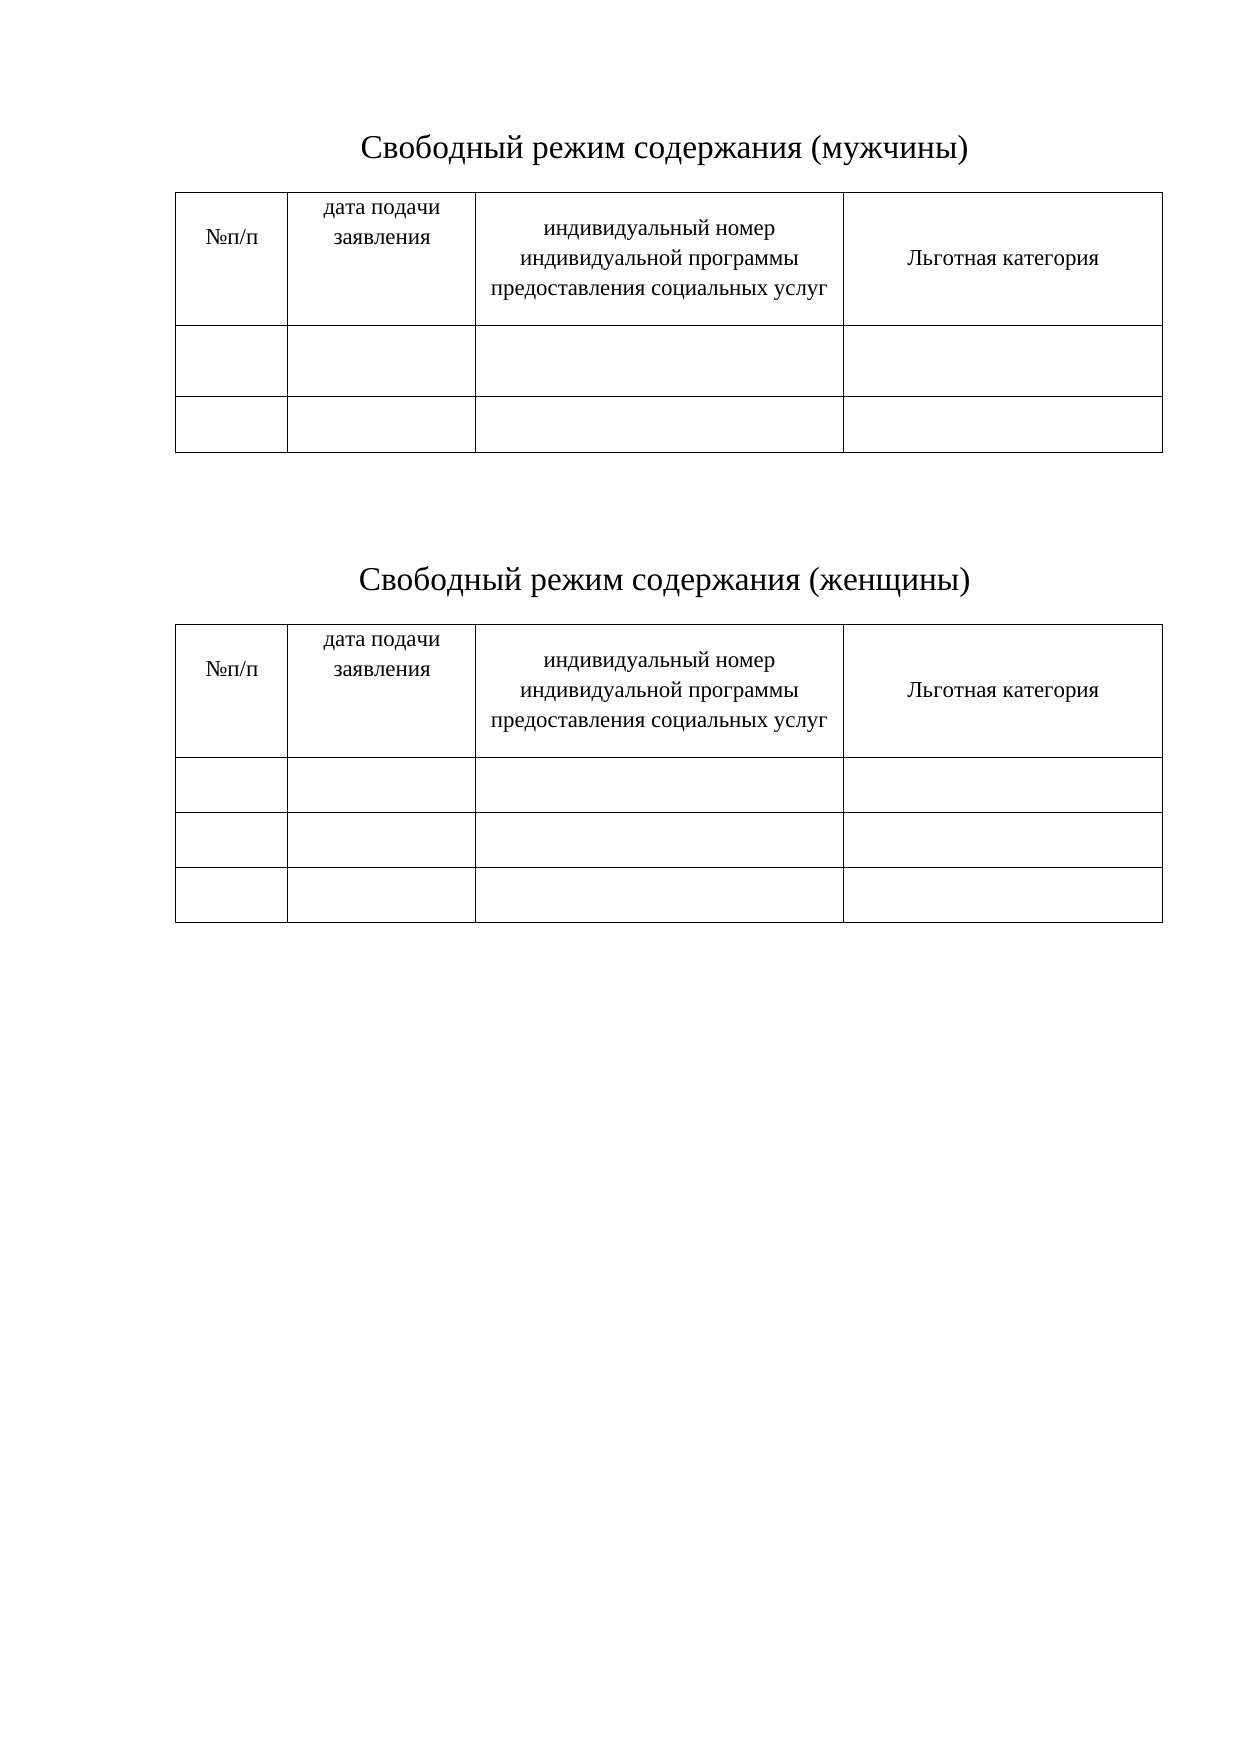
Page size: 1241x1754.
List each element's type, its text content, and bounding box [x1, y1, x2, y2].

text Свободный режим содержания (женщины) [177, 559, 1152, 597]
table_header Льготная категория [844, 625, 1162, 757]
table_header №п/п [176, 193, 287, 325]
table_cell [476, 813, 843, 867]
table_header дата подачи заявления [288, 193, 475, 325]
table_header №п/п [176, 625, 287, 757]
table_cell [176, 397, 287, 452]
table_cell [476, 868, 843, 922]
table_header Льготная категория [844, 193, 1162, 325]
table_cell [844, 868, 1162, 922]
table_cell [176, 326, 287, 396]
table_cell [288, 868, 475, 922]
table_cell [844, 326, 1162, 396]
table_header индивидуальный номер индивидуальной программы предоставления социальных услуг [476, 193, 843, 325]
table_cell [476, 397, 843, 452]
table_cell [476, 326, 843, 396]
table_cell [844, 758, 1162, 812]
table_cell [288, 397, 475, 452]
table_cell [288, 326, 475, 396]
table_cell [844, 813, 1162, 867]
table_cell [176, 758, 287, 812]
table_cell [176, 813, 287, 867]
table_header индивидуальный номер индивидуальной программы предоставления социальных услуг [476, 625, 843, 757]
table_cell [844, 397, 1162, 452]
table_cell [176, 868, 287, 922]
table_header дата подачи заявления [288, 625, 475, 757]
table_cell [288, 758, 475, 812]
text Свободный режим содержания (мужчины) [177, 127, 1152, 165]
table_cell [288, 813, 475, 867]
table_cell [476, 758, 843, 812]
